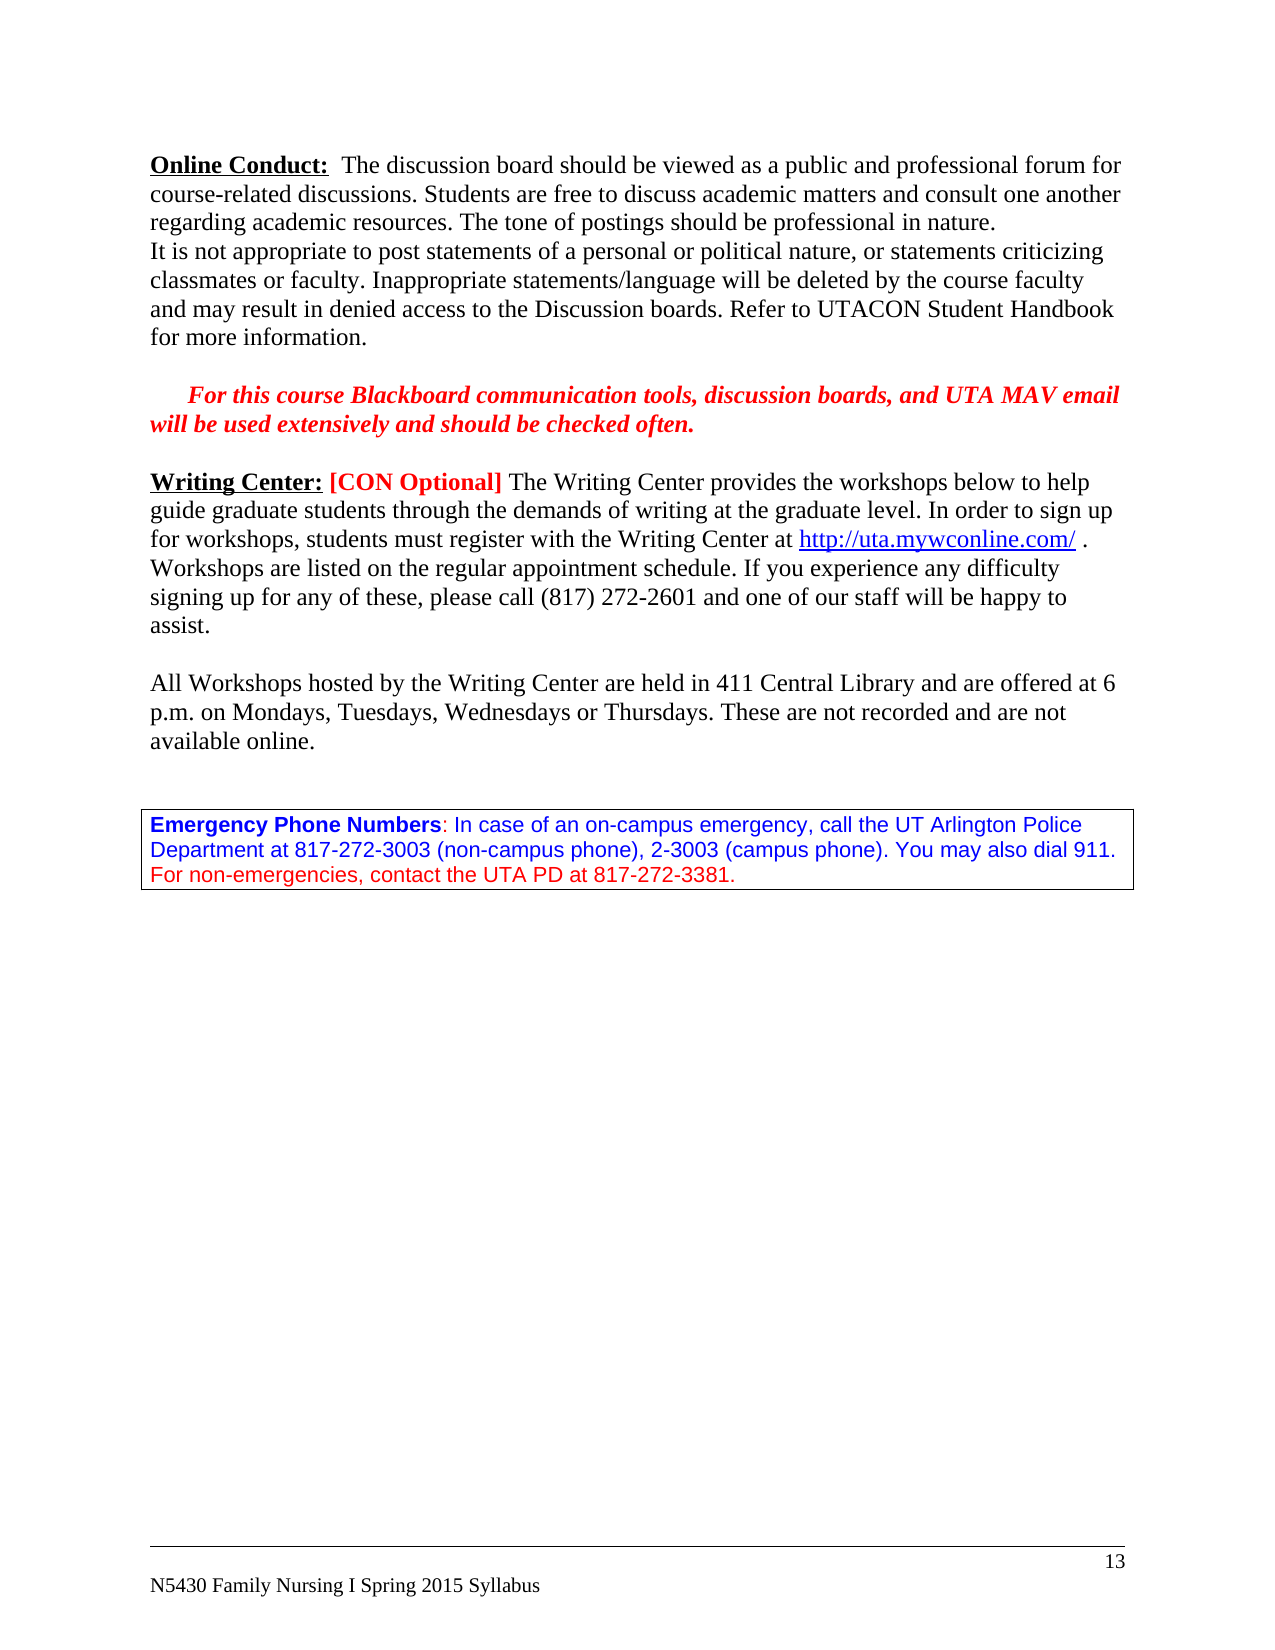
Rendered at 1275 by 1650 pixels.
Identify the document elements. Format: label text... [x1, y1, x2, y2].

text Online Conduct: The discussion board should be viewed as a public and professional forum for course-related discussions. Students are free to discuss academic matters and consult one another regarding academic resources. The tone of postings should be professional in nature. [150, 150, 1125, 236]
text It is not appropriate to post statements of a personal or political nature, or statements criticizing classmates or faculty. Inappropriate statements/language will be deleted by the course faculty and may result in denied access to the Discussion boards. Refer to UTACON Student Handbook for more information. [150, 236, 1125, 351]
text For this course Blackboard communication tools, discussion boards, and UTA MAV email will be used extensively and should be checked often. [150, 380, 1125, 437]
text Emergency Phone Numbers: In case of an on-campus emergency, call the UT Arlington Police Department at 817-272-3003 (non-campus phone), 2-3003 (campus phone). You may also dial 911. For non-emergencies, contact the UTA PD at 817-272-3381. [142, 810, 1133, 889]
text All Workshops hosted by the Writing Center are held in 411 Central Library and are offered at 6 p.m. on Mondays, Tuesdays, Wednesdays or Thursdays. These are not recorded and are not available online. [150, 668, 1125, 754]
text Writing Center: [CON Optional] The Writing Center provides the workshops below to help guide graduate students through the demands of writing at the graduate level. In order to sign up for workshops, students must register with the Writing Center at http://uta.mywconline.com/ . Workshops are listed on the regular appointment schedule. If you experience any difficulty signing up for any of these, please call (817) 272-2601 and one of our staff will be happy to assist. [150, 467, 1125, 639]
